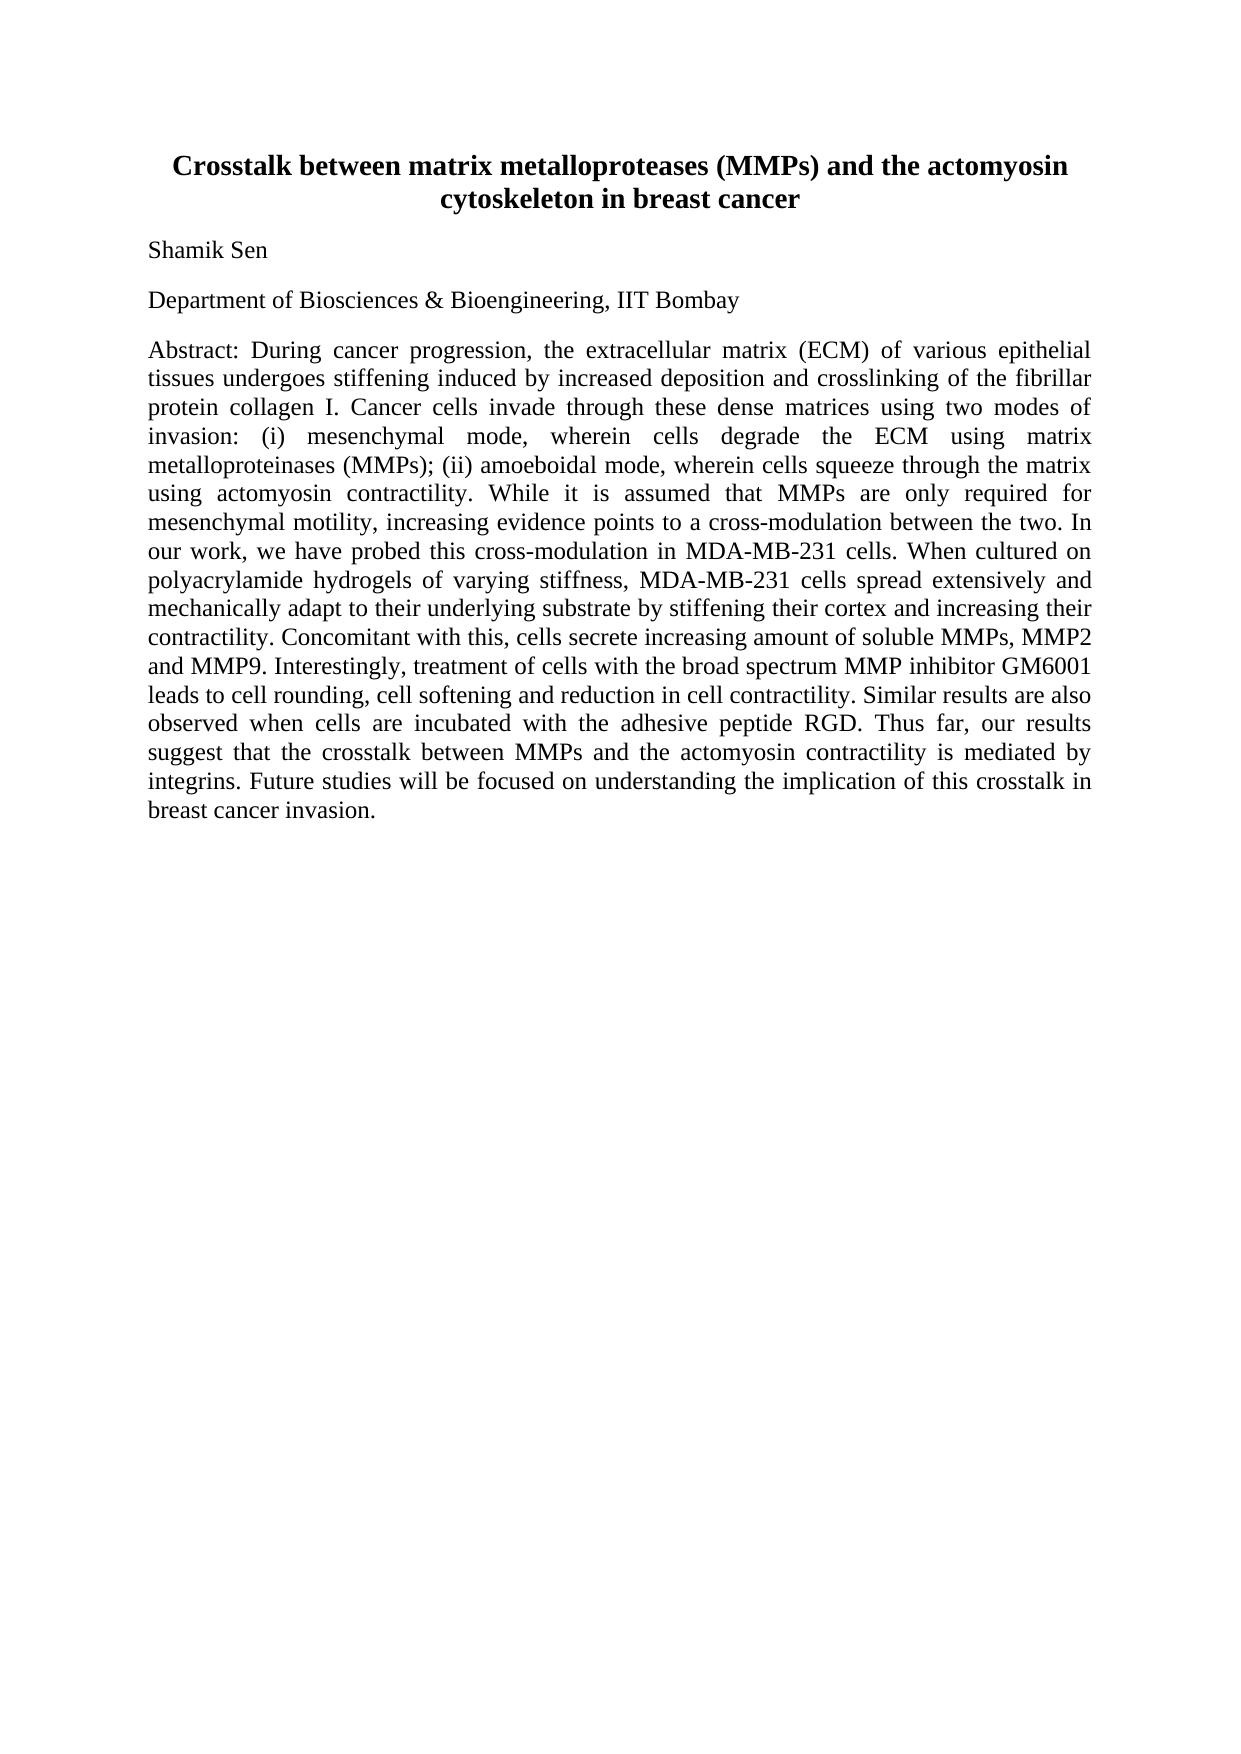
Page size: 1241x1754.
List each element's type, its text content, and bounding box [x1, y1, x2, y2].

text Department of Biosciences & Bioengineering, IIT Bombay [148, 285, 1093, 314]
text Abstract: During cancer progression, the extracellular matrix (ECM) of various epithelial tissues undergoes stiffening induced by increased deposition and crosslinking of the fibrillar protein collagen I. Cancer cells invade through these dense matrices using two modes of invasion: (i) mesenchymal mode, wherein cells degrade the ECM using matrix metalloproteinases (MMPs); (ii) amoeboidal mode, wherein cells squeeze through the matrix using actomyosin contractility. While it is assumed that MMPs are only required for mesenchymal motility, increasing evidence points to a cross-modulation between the two. In our work, we have probed this cross-modulation in MDA-MB-231 cells. When cultured on polyacrylamide hydrogels of varying stiffness, MDA-MB-231 cells spread extensively and mechanically adapt to their underlying substrate by stiffening their cortex and increasing their contractility. Concomitant with this, cells secrete increasing amount of soluble MMPs, MMP2 and MMP9. Interestingly, treatment of cells with the broad spectrum MMP inhibitor GM6001 leads to cell rounding, cell softening and reduction in cell contractility. Similar results are also observed when cells are incubated with the adhesive peptide RGD. Thus far, our results suggest that the crosstalk between MMPs and the actomyosin contractility is mediated by integrins. Future studies will be focused on understanding the implication of this crosstalk in breast cancer invasion. [148, 335, 1093, 823]
text Shamik Sen [148, 236, 1093, 264]
text Crosstalk between matrix metalloproteases (MMPs) and the actomyosin cytoskeleton in breast cancer [148, 148, 1093, 215]
